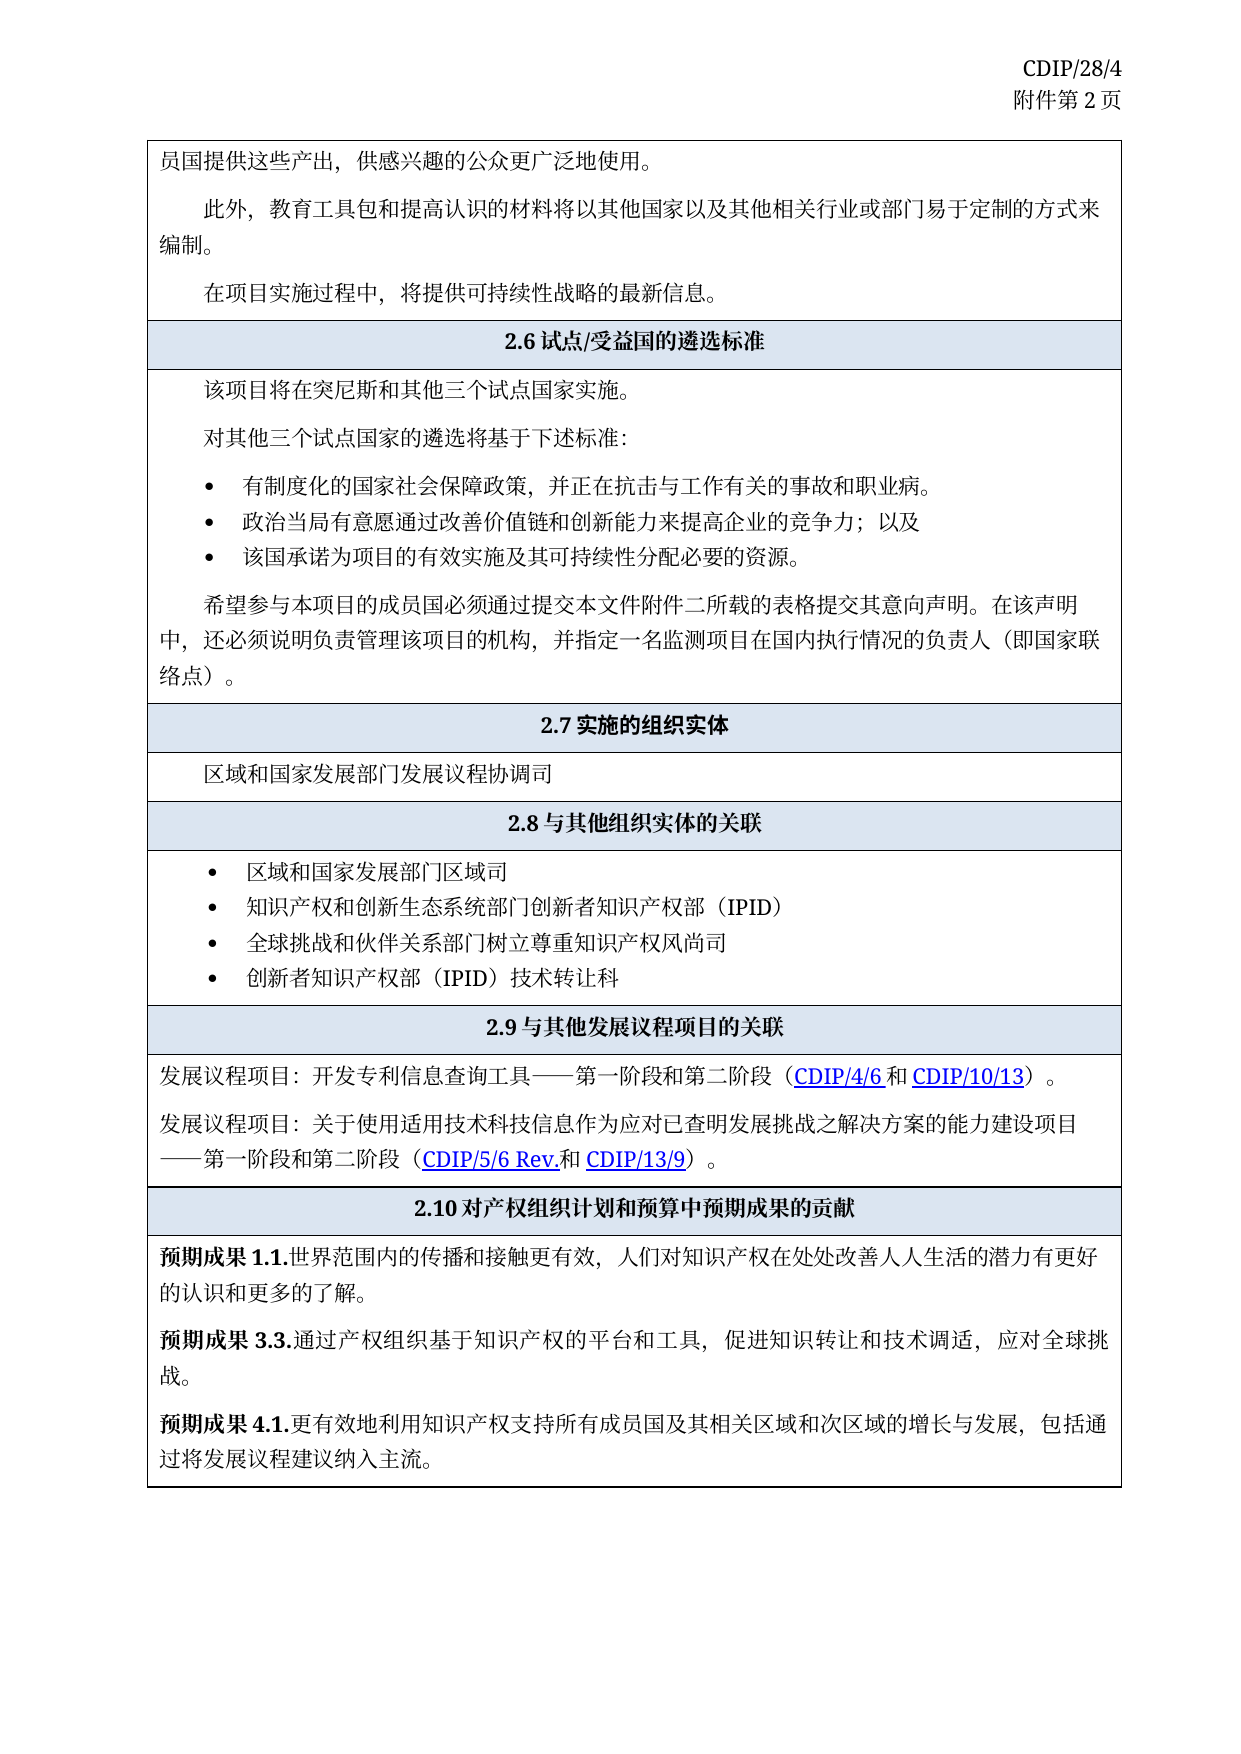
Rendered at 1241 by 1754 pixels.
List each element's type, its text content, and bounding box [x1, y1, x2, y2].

table_cell 发展议程项目：开发专利信息查询工具——第一阶段和第二阶段（CDIP/4/6和CDIP/10/13）。 发展议程项目：关于使用适用技术科技信息作为应对已查明发展挑战之解决方案的能力建设项目——第一阶段和第二阶段（CDIP/5/6 Rev.和CDIP/13/9）。 [148, 1055, 1121, 1186]
table_cell 该项目将在突尼斯和其他三个试点国家实施。 对其他三个试点国家的遴选将基于下述标准： 有制度化的国家社会保障政策，并正在抗击与工作有关的事故和职业病。 政治当局有意愿通过改善价值链和创新能力来提高企业的竞争力；以及 该国承诺为项目的有效实施及其可持续性分配必要的资源。 希望参与本项目的成员国必须通过提交本文件附件二所载的表格提交其意向声明。在该声明中，还必须说明负责管理该项目的机构，并指定一名监测项目在国内执行情况的负责人（即国家联络点）。 [148, 370, 1121, 703]
table_cell 区域和国家发展部门区域司 知识产权和创新生态系统部门创新者知识产权部（IPID） 全球挑战和伙伴关系部门树立尊重知识产权风尚司 创新者知识产权部（IPID）技术转让科 [148, 851, 1121, 1005]
table_cell 区域和国家发展部门发展议程协调司 [148, 753, 1121, 801]
table_cell 2.7实施的组织实体 [148, 704, 1121, 752]
table_cell 2.8与其他组织实体的关联 [148, 802, 1121, 850]
table_cell 2.10对产权组织计划和预算中预期成果的贡献 [148, 1188, 1121, 1235]
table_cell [148, 141, 1121, 320]
table_cell 2.9与其他发展议程项目的关联 [148, 1006, 1121, 1054]
table_cell 2.6试点/受益国的遴选标准 [148, 321, 1121, 369]
table_cell 预期成果1.1.世界范围内的传播和接触更有效，人们对知识产权在处处改善人人生活的潜力有更好的认识和更多的了解。 预期成果3.3.通过产权组织基于知识产权的平台和工具，促进知识转让和技术调适，应对全球挑战。 预期成果4.1.更有效地利用知识产权支持所有成员国及其相关区域和次区域的增长与发展，包括通过将发展议程建议纳入主流。 [148, 1236, 1121, 1486]
